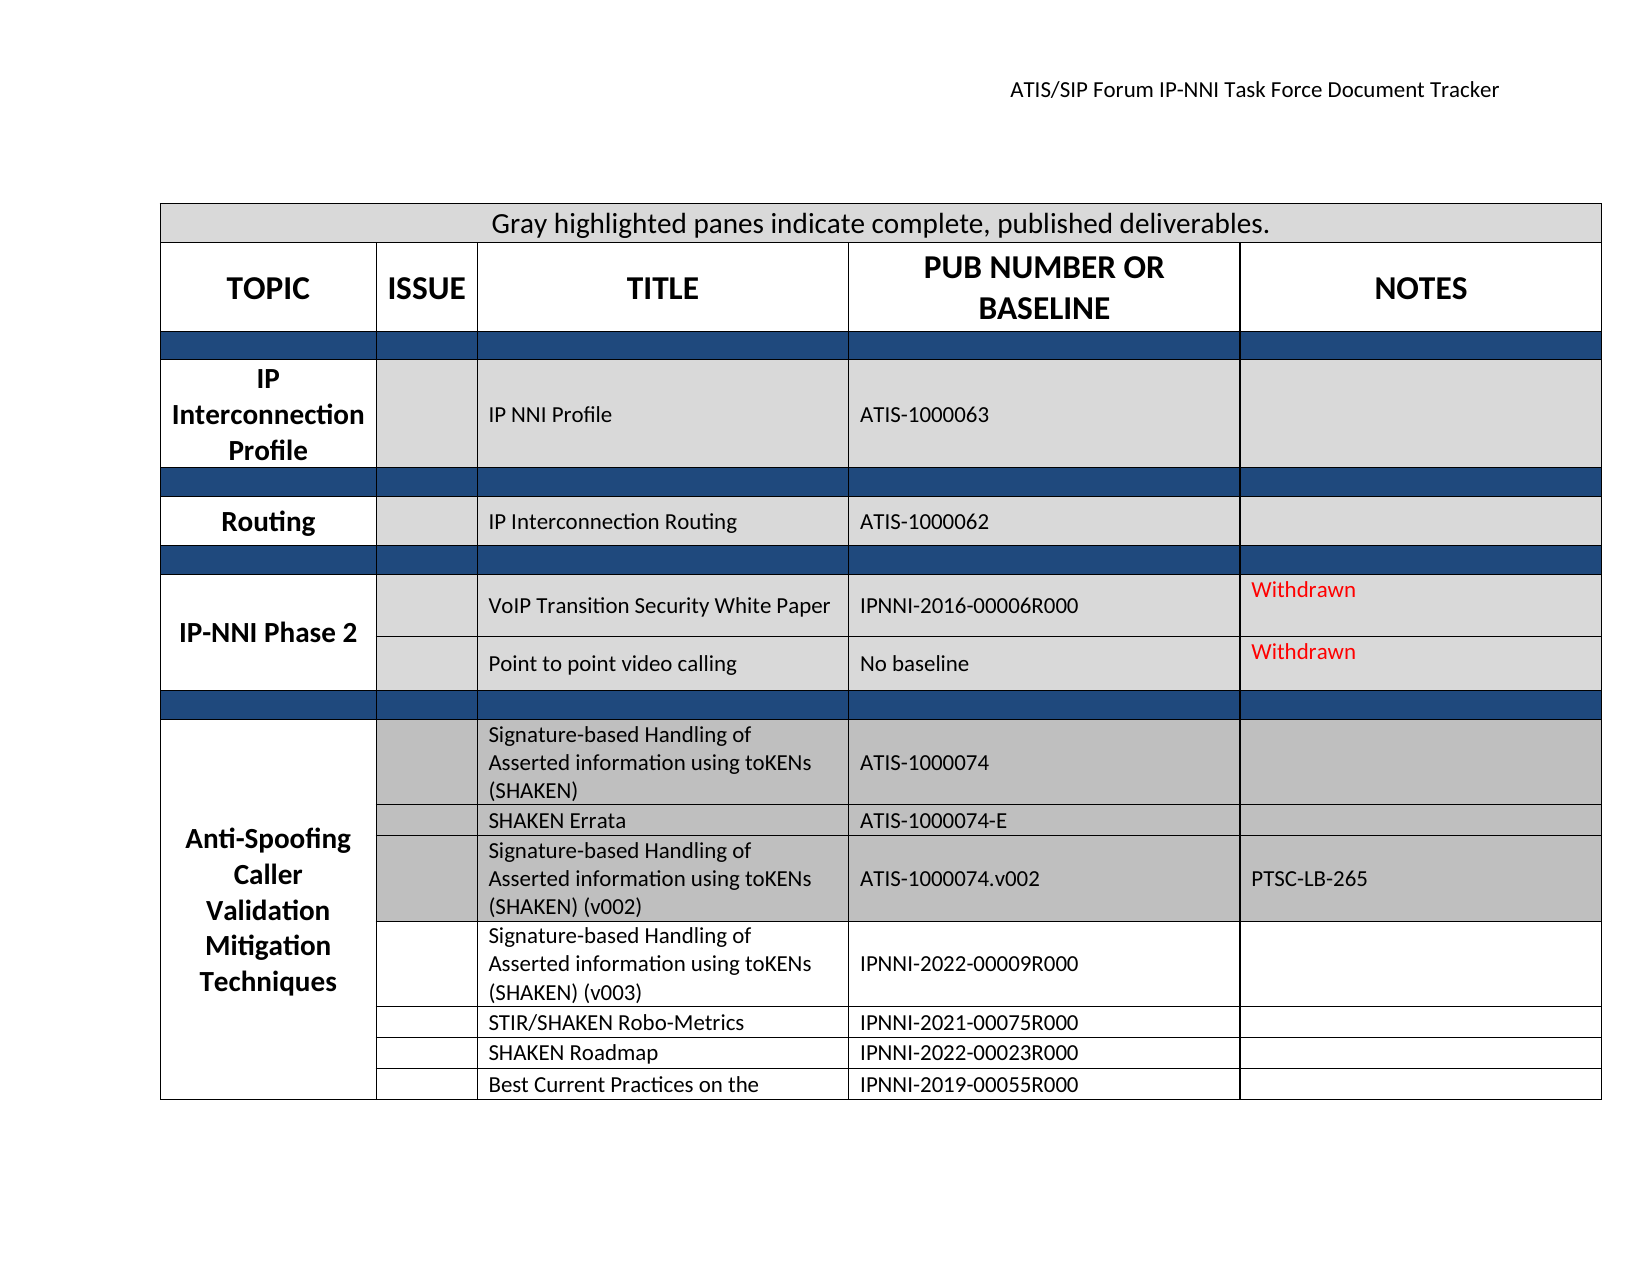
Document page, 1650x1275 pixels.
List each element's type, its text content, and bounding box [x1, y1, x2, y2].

table_cell IPNNI-2022-00023R000 [849, 1038, 1239, 1068]
table_cell Withdrawn [1241, 637, 1601, 690]
table_cell ATIS-1000074-E [849, 805, 1239, 835]
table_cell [849, 1069, 1239, 1099]
table_cell [1241, 922, 1601, 1006]
table_cell IP Interconnection Routing [478, 497, 848, 545]
table_cell [377, 360, 477, 467]
table_cell [377, 1038, 477, 1068]
table_cell TITLE [478, 243, 848, 331]
table_cell VoIP Transition Security White Paper [478, 575, 848, 636]
table_cell Withdrawn [1241, 575, 1601, 636]
table_cell [1241, 497, 1601, 545]
table_cell ATIS-1000074.v002 [849, 836, 1239, 921]
table_cell [377, 468, 477, 496]
table_cell SHAKEN Roadmap [478, 1038, 848, 1068]
table_cell IPNNI-2016-00006R000 [849, 575, 1239, 636]
table_cell [377, 497, 477, 545]
table_cell Point to point video calling [478, 637, 848, 690]
table_cell [1241, 1007, 1601, 1037]
table_cell STIR/SHAKEN Robo-Metrics [478, 1007, 848, 1037]
table_cell PUB NUMBER OR BASELINE [849, 243, 1239, 331]
table_cell [161, 546, 376, 574]
table_cell [161, 691, 376, 719]
table_cell [377, 546, 477, 574]
table_cell [1241, 360, 1601, 467]
table_cell Anti-Spoofing Caller Validation Mitigation Techniques [161, 720, 376, 1099]
table_cell [849, 691, 1239, 719]
table_cell ISSUE [377, 243, 477, 331]
table_cell NOTES [1241, 243, 1601, 331]
table_cell Routing [161, 497, 376, 545]
table_cell ATIS-1000062 [849, 497, 1239, 545]
table_cell [377, 575, 477, 636]
table_cell TOPIC [161, 243, 376, 331]
table_cell IP NNI Profile [478, 360, 848, 467]
table_cell [377, 691, 477, 719]
table_cell [377, 720, 477, 804]
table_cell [478, 1069, 848, 1099]
table_cell [849, 468, 1239, 496]
table_cell [161, 468, 376, 496]
table_cell [478, 691, 848, 719]
table_cell [1241, 805, 1601, 835]
table_cell IP Interconnection Profile [161, 360, 376, 467]
table_cell No baseline [849, 637, 1239, 690]
table_cell [1241, 720, 1601, 804]
table_cell Signature-based Handling of Asserted information using toKENs (SHAKEN) (v002) [478, 836, 848, 921]
table_cell [1241, 546, 1601, 574]
table_cell [1241, 468, 1601, 496]
table_cell [377, 637, 477, 690]
table_cell [478, 546, 848, 574]
table_cell [1241, 691, 1601, 719]
table_cell [377, 805, 477, 835]
table_cell [161, 332, 376, 359]
table_cell [377, 836, 477, 921]
table_cell IPNNI-2021-00075R000 [849, 1007, 1239, 1037]
table_cell ATIS-1000063 [849, 360, 1239, 467]
table_cell [478, 468, 848, 496]
table_cell IPNNI-2022-00009R000 [849, 922, 1239, 1006]
table_cell ATIS-1000074 [849, 720, 1239, 804]
table_cell [377, 1069, 477, 1099]
table_cell [377, 332, 477, 359]
table_cell [849, 546, 1239, 574]
table_cell [377, 1007, 477, 1037]
table_cell [377, 922, 477, 1006]
table_cell PTSC-LB-265 [1241, 836, 1601, 921]
table_cell [1241, 332, 1601, 359]
table_cell [1241, 1069, 1601, 1099]
table_cell SHAKEN Errata [478, 805, 848, 835]
table_cell [478, 332, 848, 359]
table_cell [1241, 1038, 1601, 1068]
table_cell Signature-based Handling of Asserted information using toKENs (SHAKEN) (v003) [478, 922, 848, 1006]
table_cell Signature-based Handling of Asserted information using toKENs (SHAKEN) [478, 720, 848, 804]
table_header Gray highlighted panes indicate complete, published deliverables. [161, 204, 1601, 242]
table_cell IP-NNI Phase 2 [161, 575, 376, 690]
table_cell [849, 332, 1239, 359]
